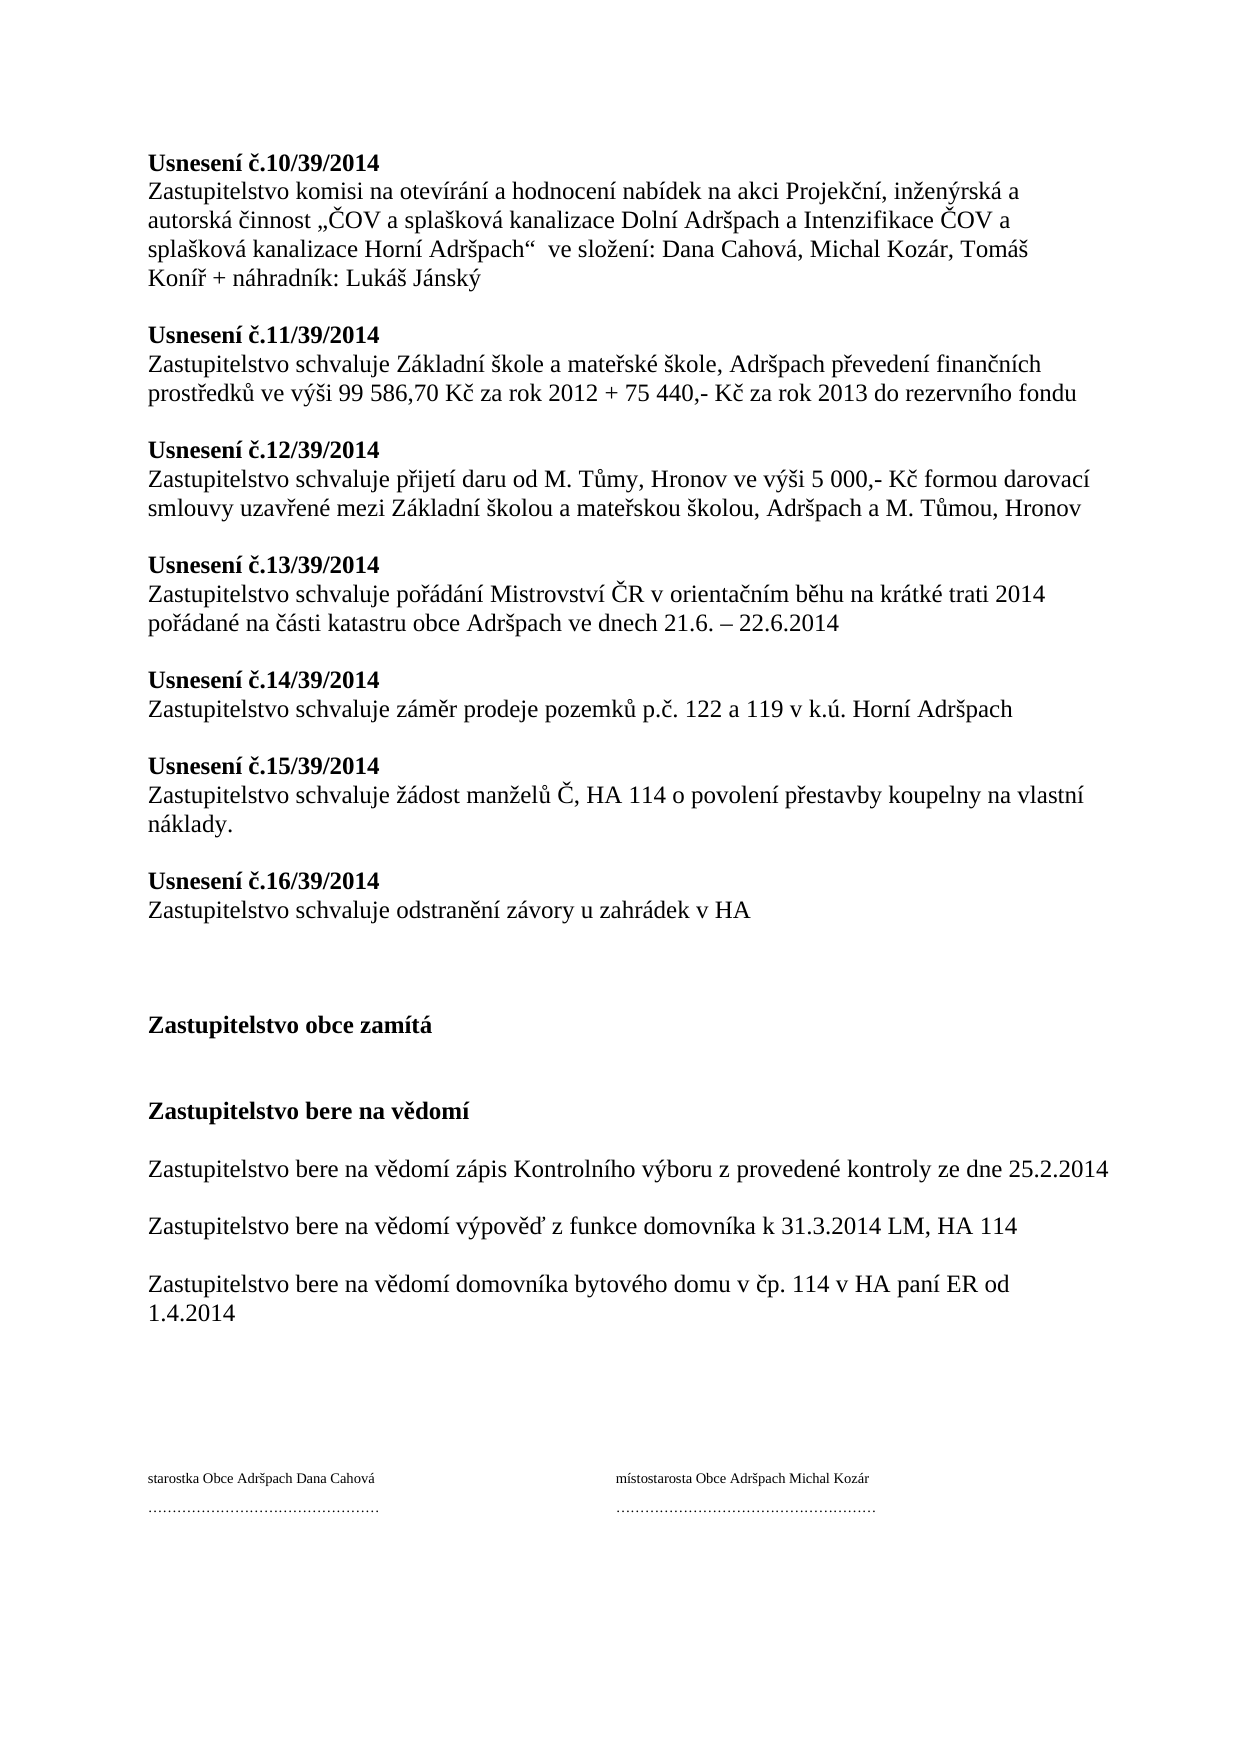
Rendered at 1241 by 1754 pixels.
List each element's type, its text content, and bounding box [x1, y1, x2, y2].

text Usnesení č.10/39/2014 [148, 148, 1092, 176]
text Zastupitelstvo bere na vědomí domovníka bytového domu v čp. 114 v HA paní ER od 1.4.2014 [148, 1269, 1092, 1326]
text Zastupitelstvo schvaluje pořádání Mistrovství ČR v orientačním běhu na krátké trati 2014 pořádané na části katastru obce Adršpach ve dnech 21.6. – 22.6.2014 [148, 579, 1092, 636]
text Zastupitelstvo schvaluje žádost manželů Č, HA 114 o povolení přestavby koupelny na vlastní náklady. [148, 780, 1092, 838]
text Usnesení č.14/39/2014 [148, 665, 1092, 694]
text Zastupitelstvo schvaluje odstranění závory u zahrádek v HA [148, 895, 1092, 924]
text Usnesení č.13/39/2014 [148, 550, 1092, 579]
text Zastupitelstvo komisi na otevírání a hodnocení nabídek na akci Projekční, inženýrská a autorská činnost „ČOV a splašková kanalizace Dolní Adršpach a Intenzifikace ČOV a splašková kanalizace Horní Adršpach“ ve složení: Dana Cahová, Michal Kozár, Tomáš Koníř + náhradník: Lukáš Jánský [148, 176, 1092, 291]
text Usnesení č.15/39/2014 [148, 751, 1092, 780]
text Zastupitelstvo schvaluje záměr prodeje pozemků p.č. 122 a 119 v k.ú. Horní Adršpach [148, 694, 1092, 723]
text Usnesení č.16/39/2014 [148, 866, 1092, 895]
text ………………………………………… ……………………………………………… [148, 1499, 1090, 1528]
text Zastupitelstvo schvaluje přijetí daru od M. Tůmy, Hronov ve výši 5 000,- Kč formou darovací smlouvy uzavřené mezi Základní školou a mateřskou školou, Adršpach a M. Tůmou, Hronov [148, 464, 1092, 521]
text Zastupitelstvo obce zamítá [148, 1010, 1090, 1039]
text starostka Obce Adršpach Dana Cahová místostarosta Obce Adršpach Michal Kozár [148, 1470, 1090, 1499]
text Zastupitelstvo bere na vědomí zápis Kontrolního výboru z provedené kontroly ze dne 25.2.2014 [148, 1154, 1152, 1183]
text Usnesení č.11/39/2014 [148, 320, 1092, 349]
text Zastupitelstvo bere na vědomí [148, 1096, 1090, 1125]
text Usnesení č.12/39/2014 [148, 435, 1092, 464]
text Zastupitelstvo schvaluje Základní škole a mateřské škole, Adršpach převedení finančních prostředků ve výši 99 586,70 Kč za rok 2012 + 75 440,- Kč za rok 2013 do rezervního fondu [148, 349, 1092, 406]
text Zastupitelstvo bere na vědomí výpověď z funkce domovníka k 31.3.2014 LM, HA 114 [148, 1211, 1092, 1240]
